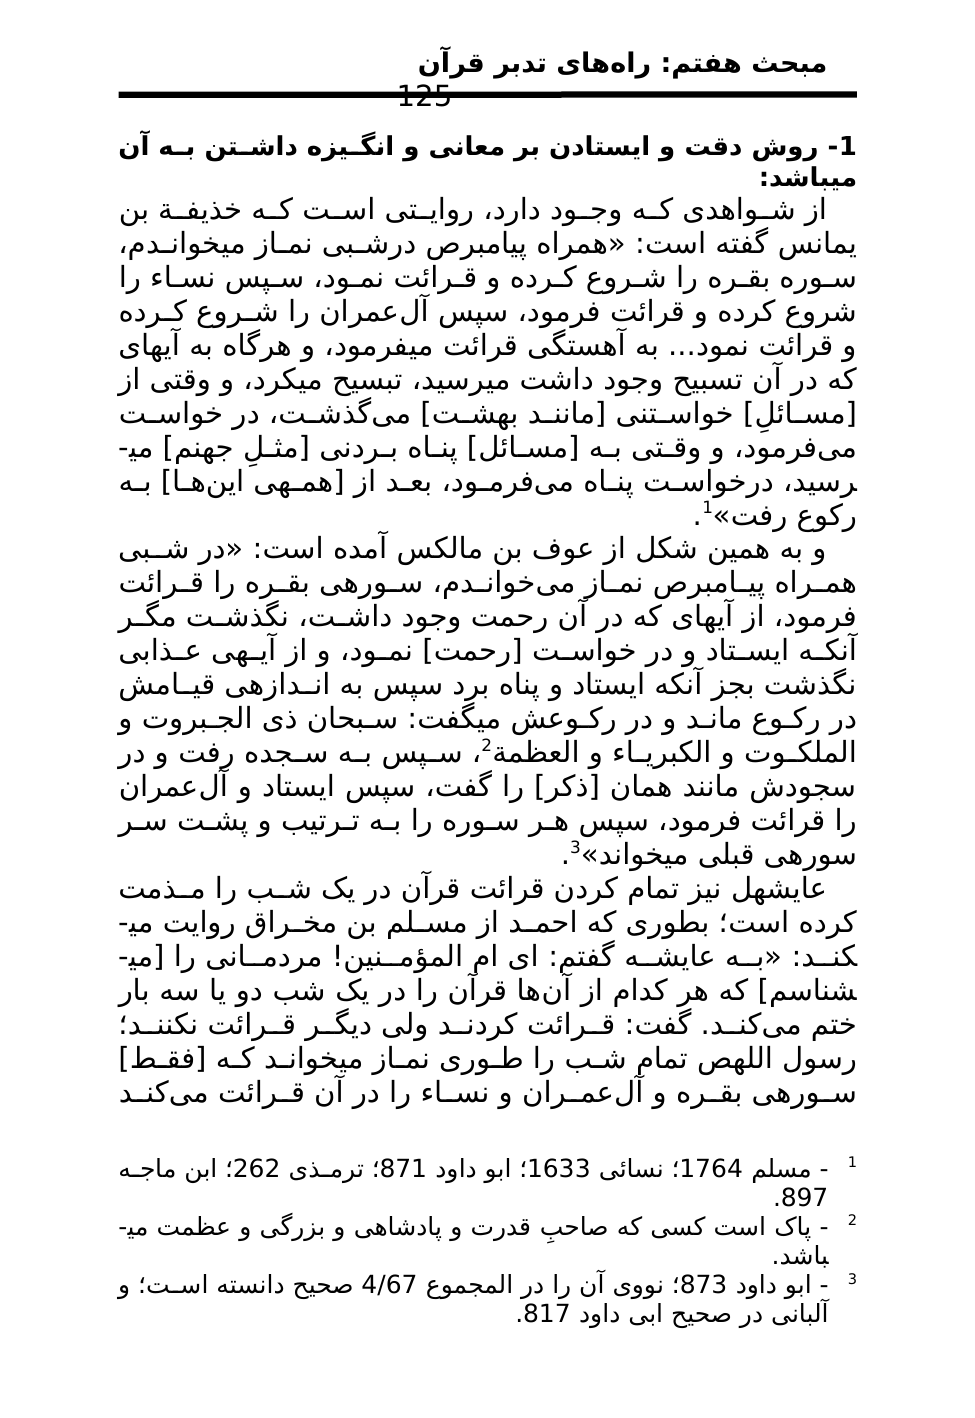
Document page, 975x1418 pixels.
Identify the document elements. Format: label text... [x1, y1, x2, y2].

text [118, 871, 857, 1109]
text از شواهدی که وجود دارد، روایتی است که خذیفة بن یمانس گفته است: «همراه پیامبرص درشبی نماز میخواندم، سوره بقره را شروع کرده و قرائت نمود، سپس نساء را شروع کرده و قرائت فرمود، سپس آل‌عمران را شروع کرده و قرائت نمود... به آهستگی قرائت میفرمود، و هرگاه به آیهای که در آن تسبیح وجود داشت میرسید، تبسیح میکرد، و وقتی از [مسائلِ] خواستنی [مانند بهشت] می‌گذشت، در خواست می‌فرمود، و وقتی به [مسائل] پناه بردنی [مثلِ جهنم] میرسید، درخواست پناه می‌فرمود، بعد از [همهی این‌ها] به رکوع رفت». [118, 192, 857, 532]
text 1- روش دقت و ایستادن بر معانی و انگیزه داشتن به آن میباشد: [118, 132, 857, 192]
text و به همین شکل از عوف بن مالکس آمده است: «در شبی همراه پیامبرص نماز می‌خواندم، سورهی بقره را قرائت فرمود، از آیهای که در آن رحمت وجود داشت، نگذشت مگر آنکه ایستاد و در خواست [رحمت] نمود، و از آیهی عذابی نگذشت بجز آنکه ایستاد و پناه برد سپس به اندازهی قیامش در رکوع ماند و در رکوعش میگفت: سبحان ذی الجبروت و الملکوت و الکبریاء و العظمة، سپس به سجده رفت و در سجودش مانند همان [ذکر] را گفت، سپس ایستاد و آل‌عمران را قرائت فرمود، سپس هر سوره را به ترتیب و پشت سر سورهی قبلی میخواند». [118, 532, 857, 871]
